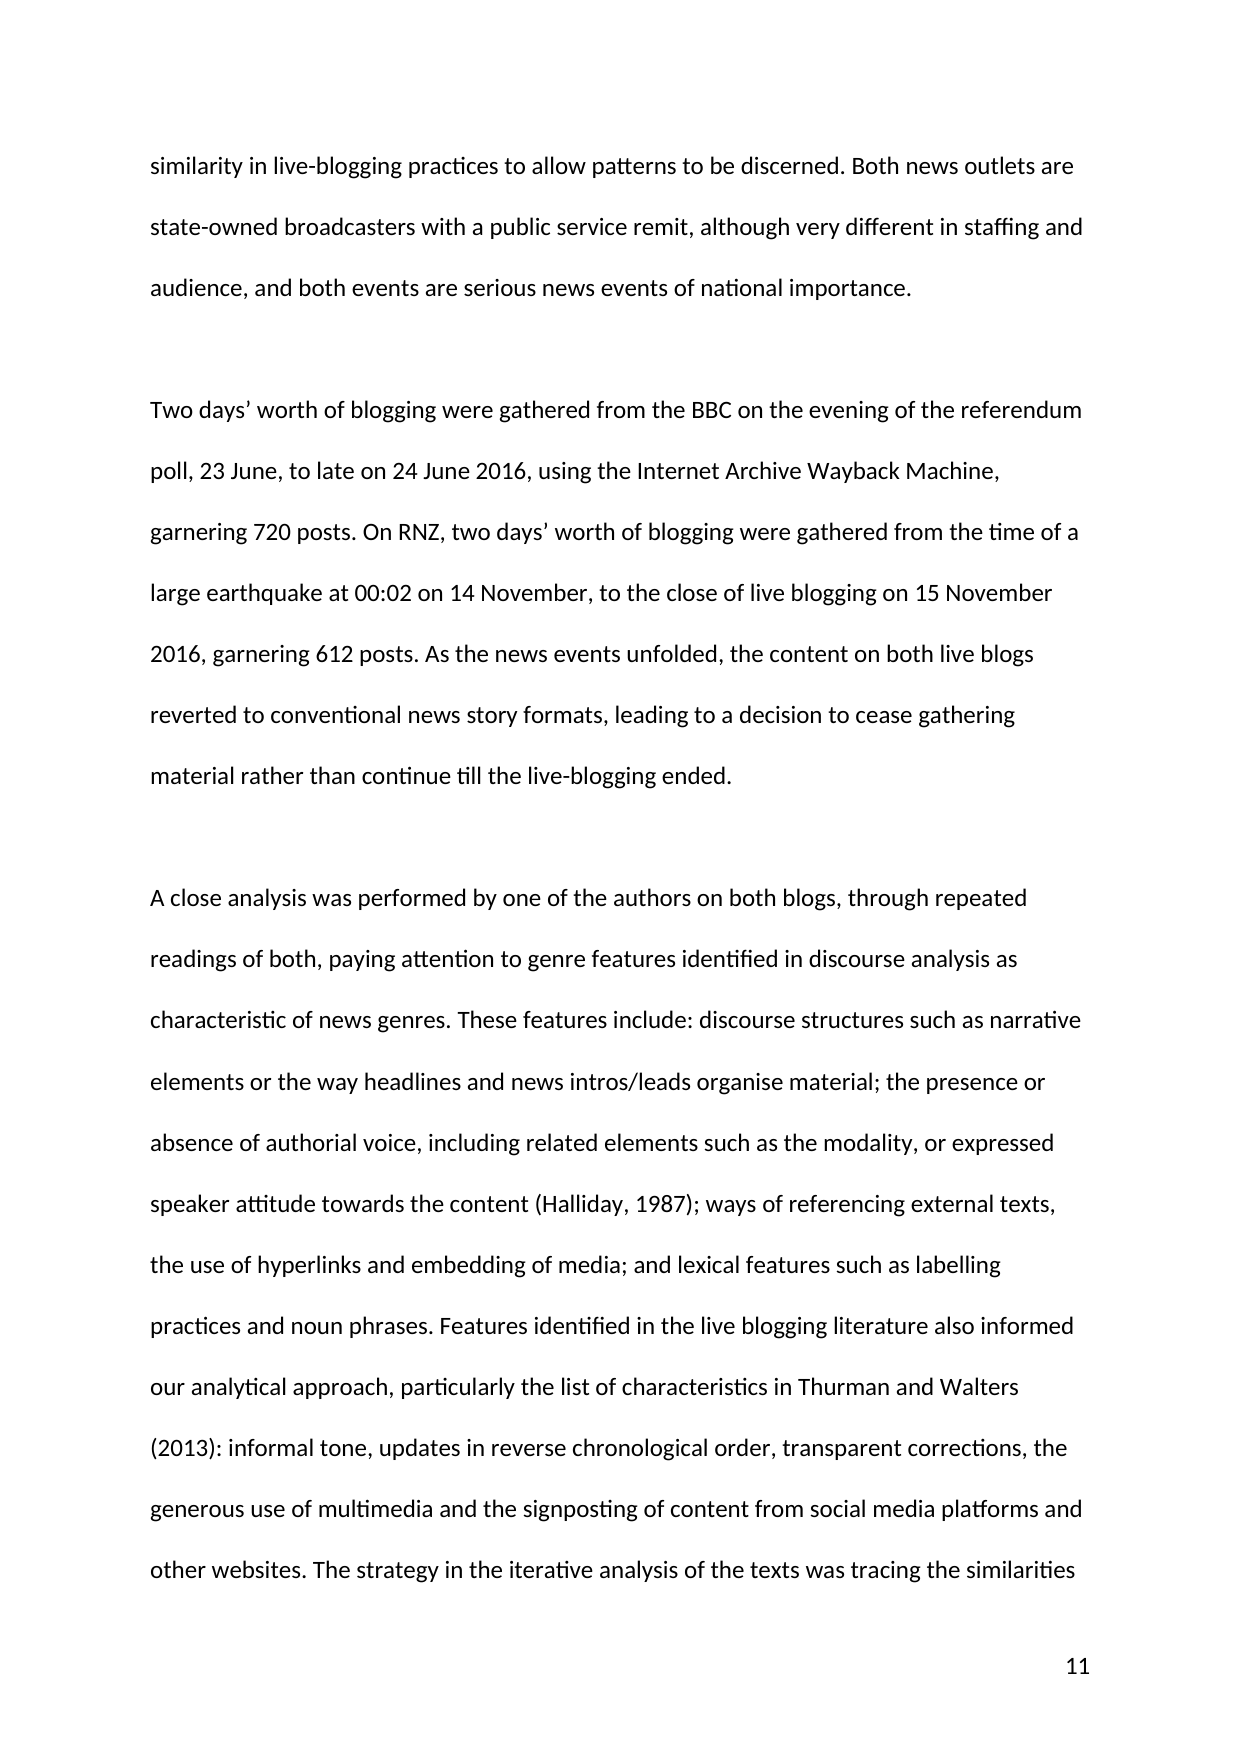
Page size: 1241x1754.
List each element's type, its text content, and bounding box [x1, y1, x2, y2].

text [150, 150, 1090, 303]
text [150, 882, 1090, 1584]
text Two days’ worth of blogging were gathered from the BBC on the evening of the referendum poll, 23 June, to late on 24 June 2016, using the Internet Archive Wayback Machine, garnering 720 posts. On RNZ, two days’ worth of blogging were gathered from the time of a large earthquake at 00:02 on 14 November, to the close of live blogging on 15 November 2016, garnering 612 posts. As the news events unfolded, the content on both live blogs reverted to conventional news story formats, leading to a decision to cease gathering material rather than continue till the live-blogging ended. [150, 394, 1090, 791]
